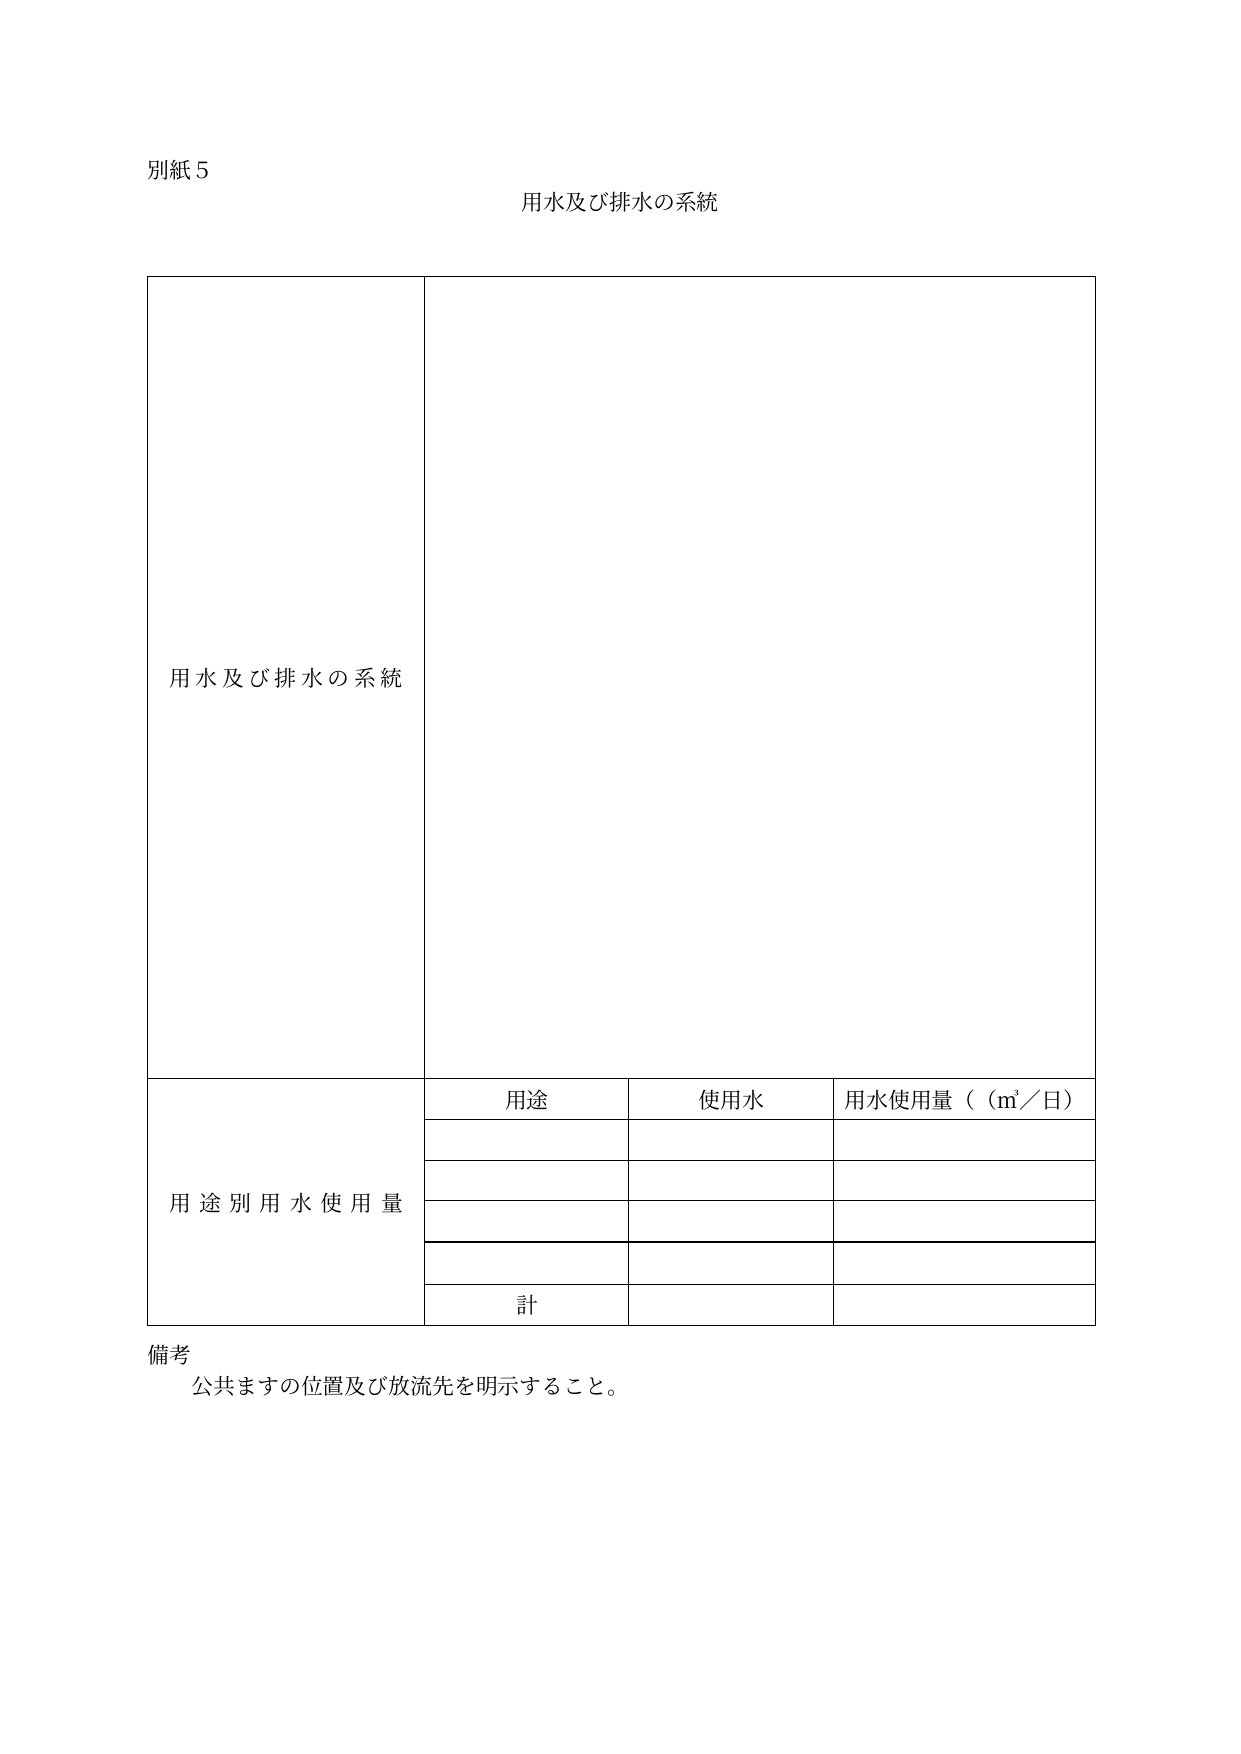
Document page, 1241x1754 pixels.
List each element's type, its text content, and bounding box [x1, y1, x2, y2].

text 備考 [148, 1338, 1092, 1369]
text 用水及び排水の系統 [148, 185, 1092, 217]
table_cell [425, 1120, 628, 1159]
table_cell [834, 1161, 1095, 1200]
table_cell [834, 1201, 1095, 1241]
text 公共ますの位置及び放流先を明示すること。 [148, 1369, 1092, 1401]
table_cell [629, 1161, 833, 1200]
table_cell [425, 1161, 628, 1200]
table_cell [425, 1201, 628, 1241]
table_cell [629, 1285, 833, 1324]
text 別紙５ [148, 154, 1092, 185]
table_cell [834, 1285, 1095, 1324]
table_cell [629, 1201, 833, 1241]
table_cell 用途別用水使用量 [148, 1079, 424, 1324]
table_cell [629, 1120, 833, 1159]
table_header [425, 277, 1095, 1078]
table_cell [629, 1243, 833, 1283]
table_cell 用途 [425, 1079, 628, 1118]
table_cell 計 [425, 1285, 628, 1324]
table_cell [425, 1243, 628, 1283]
table_header 用水及び排水の系統 [148, 277, 424, 1078]
table_cell [834, 1243, 1095, 1283]
table_cell 使用水 [629, 1079, 833, 1118]
table_cell 用水使用量（（㎥／日） [834, 1079, 1095, 1118]
table_cell [834, 1120, 1095, 1159]
